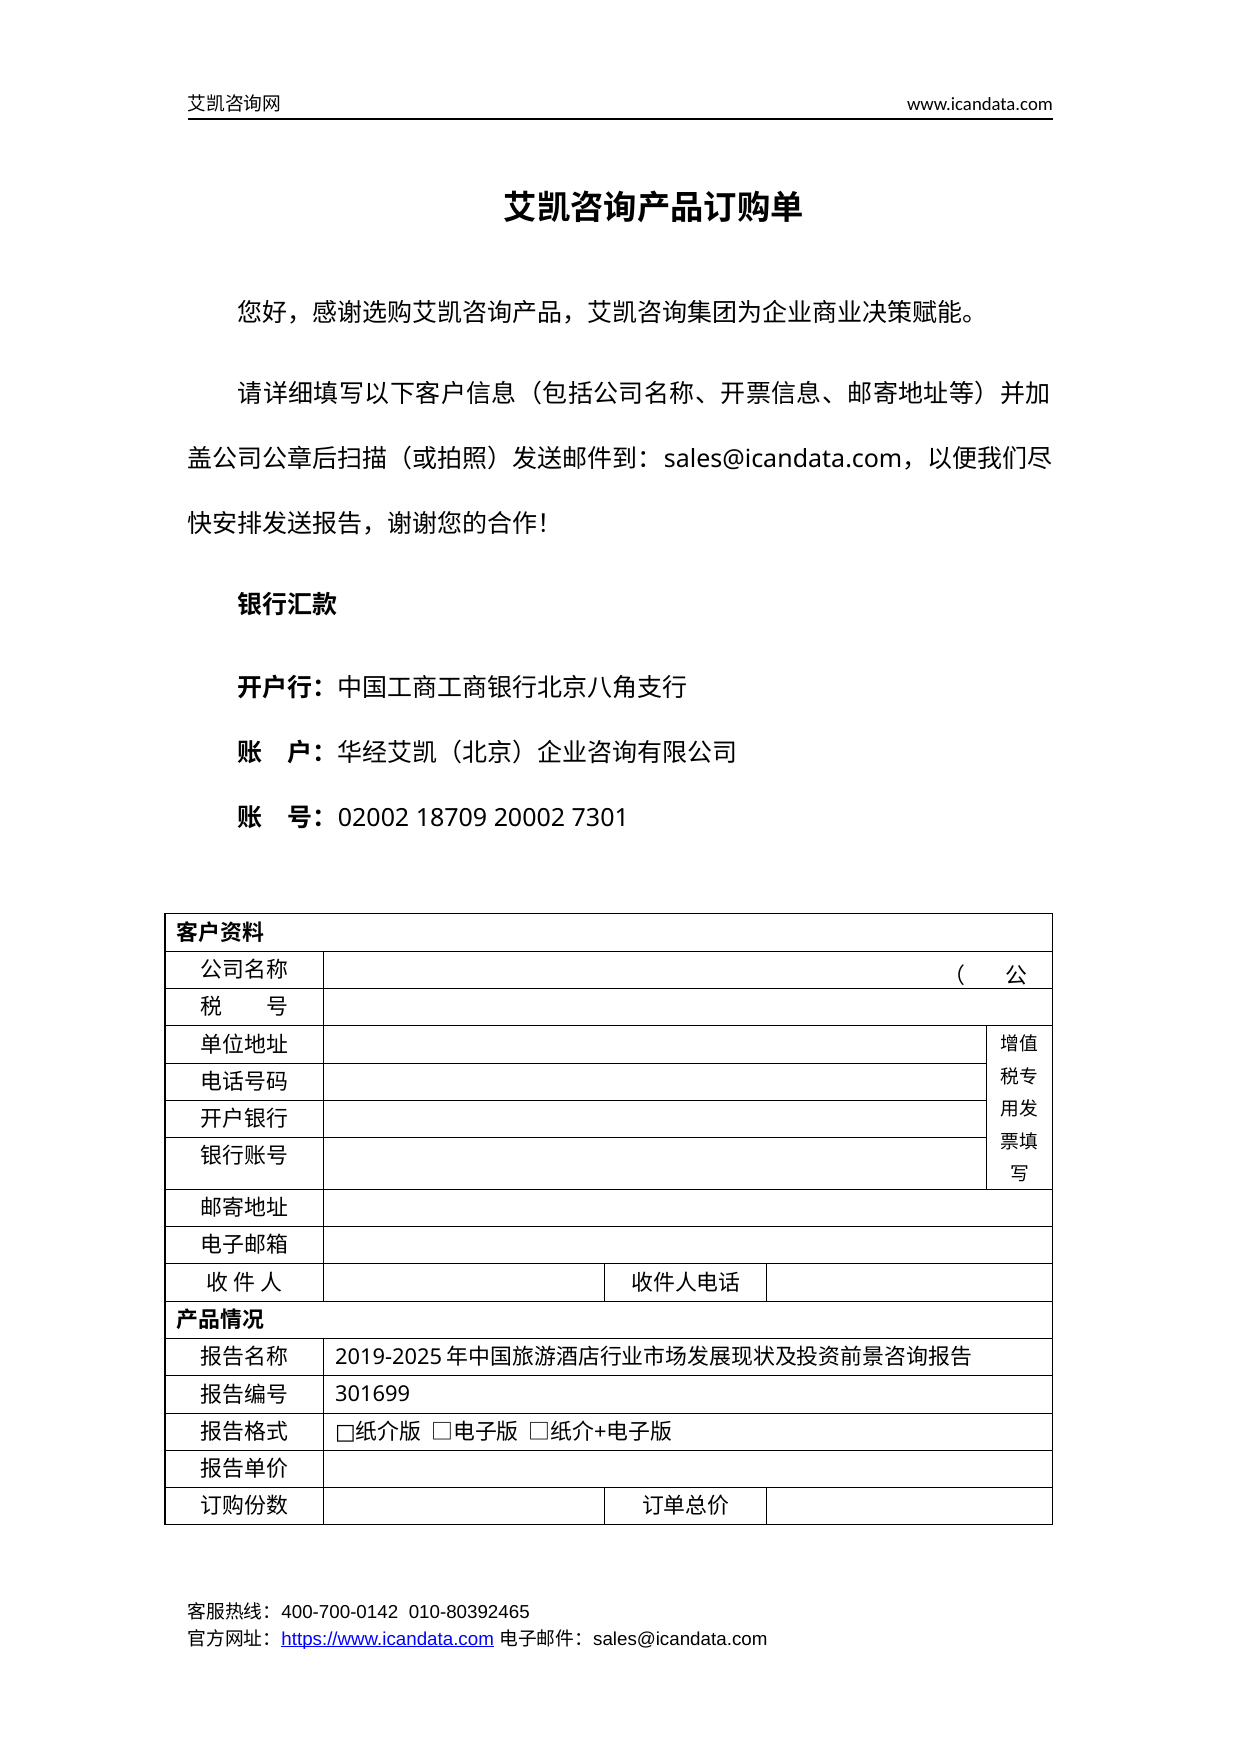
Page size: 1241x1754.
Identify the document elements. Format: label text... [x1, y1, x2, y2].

table_cell 收 件 人 [166, 1264, 323, 1301]
table_cell [324, 1488, 604, 1524]
table_cell [324, 1026, 986, 1062]
table_cell 增值税专用发票填写 [987, 1026, 1052, 1189]
text 您好，感谢选购艾凯咨询产品，艾凯咨询集团为企业商业决策赋能。 [187, 278, 1053, 343]
table_cell 报告单价 [166, 1451, 323, 1487]
text 艾凯咨询产品订购单 [187, 172, 1053, 237]
text 开户行：中国工商工商银行北京八角支行 [187, 653, 1053, 718]
table_cell 301699 [324, 1376, 1052, 1412]
table_cell 邮寄地址 [166, 1190, 323, 1226]
text 账 户：华经艾凯（北京）企业咨询有限公司 [187, 718, 1053, 783]
table_cell [324, 1451, 1052, 1487]
table_cell [324, 1138, 986, 1189]
table_cell 2019-2025年中国旅游酒店行业市场发展现状及投资前景咨询报告 [324, 1339, 1052, 1375]
table_cell 订购份数 [166, 1488, 323, 1524]
table_cell [324, 1190, 1052, 1226]
text 银行汇款 [187, 570, 1053, 635]
table_cell 报告名称 [166, 1339, 323, 1375]
table_cell 电话号码 [166, 1064, 323, 1100]
table_cell [324, 1227, 1052, 1263]
table_cell [324, 952, 1052, 988]
table_cell 开户银行 [166, 1101, 323, 1137]
table_cell 电子邮箱 [166, 1227, 323, 1263]
text 账 号：02002 18709 20002 7301 [187, 783, 1053, 848]
table_cell 报告格式 [166, 1414, 323, 1450]
table_cell [767, 1264, 1052, 1301]
table_cell 产品情况 [166, 1302, 1052, 1338]
table_cell 银行账号 [166, 1138, 323, 1189]
table_cell [324, 989, 1052, 1025]
table_cell 收件人电话 [605, 1264, 766, 1301]
table_cell [767, 1488, 1052, 1524]
table_cell 报告编号 [166, 1376, 323, 1412]
table_cell [324, 1101, 986, 1137]
table_header 客户资料 [166, 914, 1052, 951]
table_cell [324, 1264, 604, 1301]
table_cell 公司名称 [166, 952, 323, 988]
table_cell 单位地址 [166, 1026, 323, 1062]
table_cell [324, 1064, 986, 1100]
table_cell 订单总价 [605, 1488, 766, 1524]
table_cell □纸介版 □电子版 □纸介+电子版 [324, 1414, 1052, 1450]
text 请详细填写以下客户信息（包括公司名称、开票信息、邮寄地址等）并加盖公司公章后扫描（或拍照）发送邮件到：sales@icandata.com，以便我们尽快安排发送报告，谢谢您的合作！ [187, 359, 1053, 554]
table_cell 税 号 [166, 989, 323, 1025]
